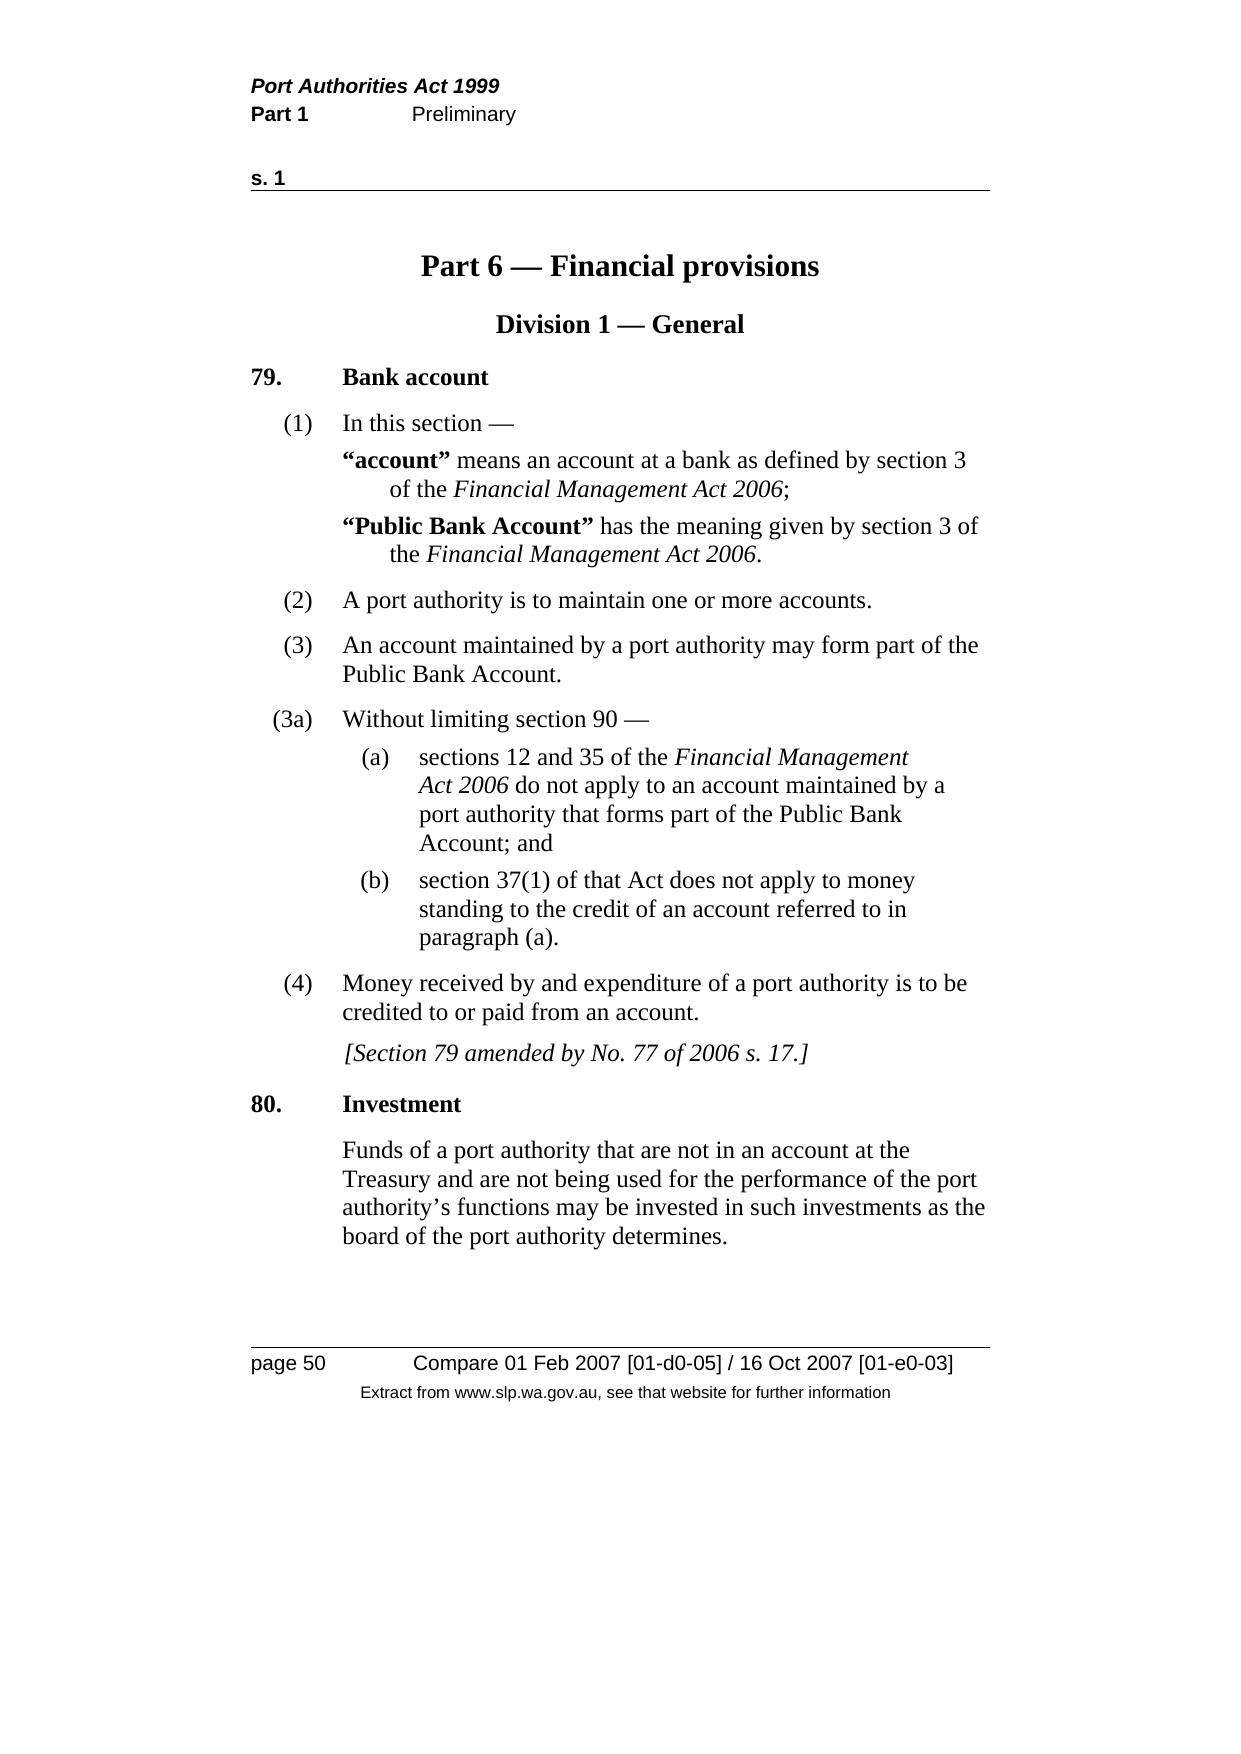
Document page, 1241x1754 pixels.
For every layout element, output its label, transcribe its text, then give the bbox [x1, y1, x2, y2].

text (3) An account maintained by a port authority may form part of the Public Bank Account. [251, 630, 990, 688]
text [Section 79 amended by No. 77 of 2006 s. 17.] [251, 1038, 990, 1067]
text (3a) Without limiting section 90 — [251, 704, 990, 733]
text “Public Bank Account” has the meaning given by section 3 of the Financial Management Act 2006. [251, 511, 990, 568]
text (1) In this section — [251, 408, 990, 437]
text (a) sections 12 and 35 of the Financial Management Act 2006 do not apply to an account maintained by a port authority that forms part of the Public Bank Account; and [251, 742, 990, 857]
text (b) section 37(1) of that Act does not apply to money standing to the credit of an account referred to in paragraph (a). [251, 865, 990, 951]
text Funds of a port authority that are not in an account at the Treasury and are not being used for the performance of the port authority’s functions may be invested in such investments as the board of the port authority determines. [251, 1135, 990, 1250]
text (2) A port authority is to maintain one or more accounts. [251, 585, 990, 614]
subtitle Division 1 — General [251, 308, 990, 339]
subtitle 79. Bank account [251, 362, 990, 391]
subtitle Part 6 — Financial provisions [251, 247, 990, 283]
text (4) Money received by and expenditure of a port authority is to be credited to or paid from an account. [251, 968, 990, 1025]
subtitle 80. Investment [251, 1089, 990, 1118]
text “account” means an account at a bank as defined by section 3 of the Financial Management Act 2006; [251, 445, 990, 502]
